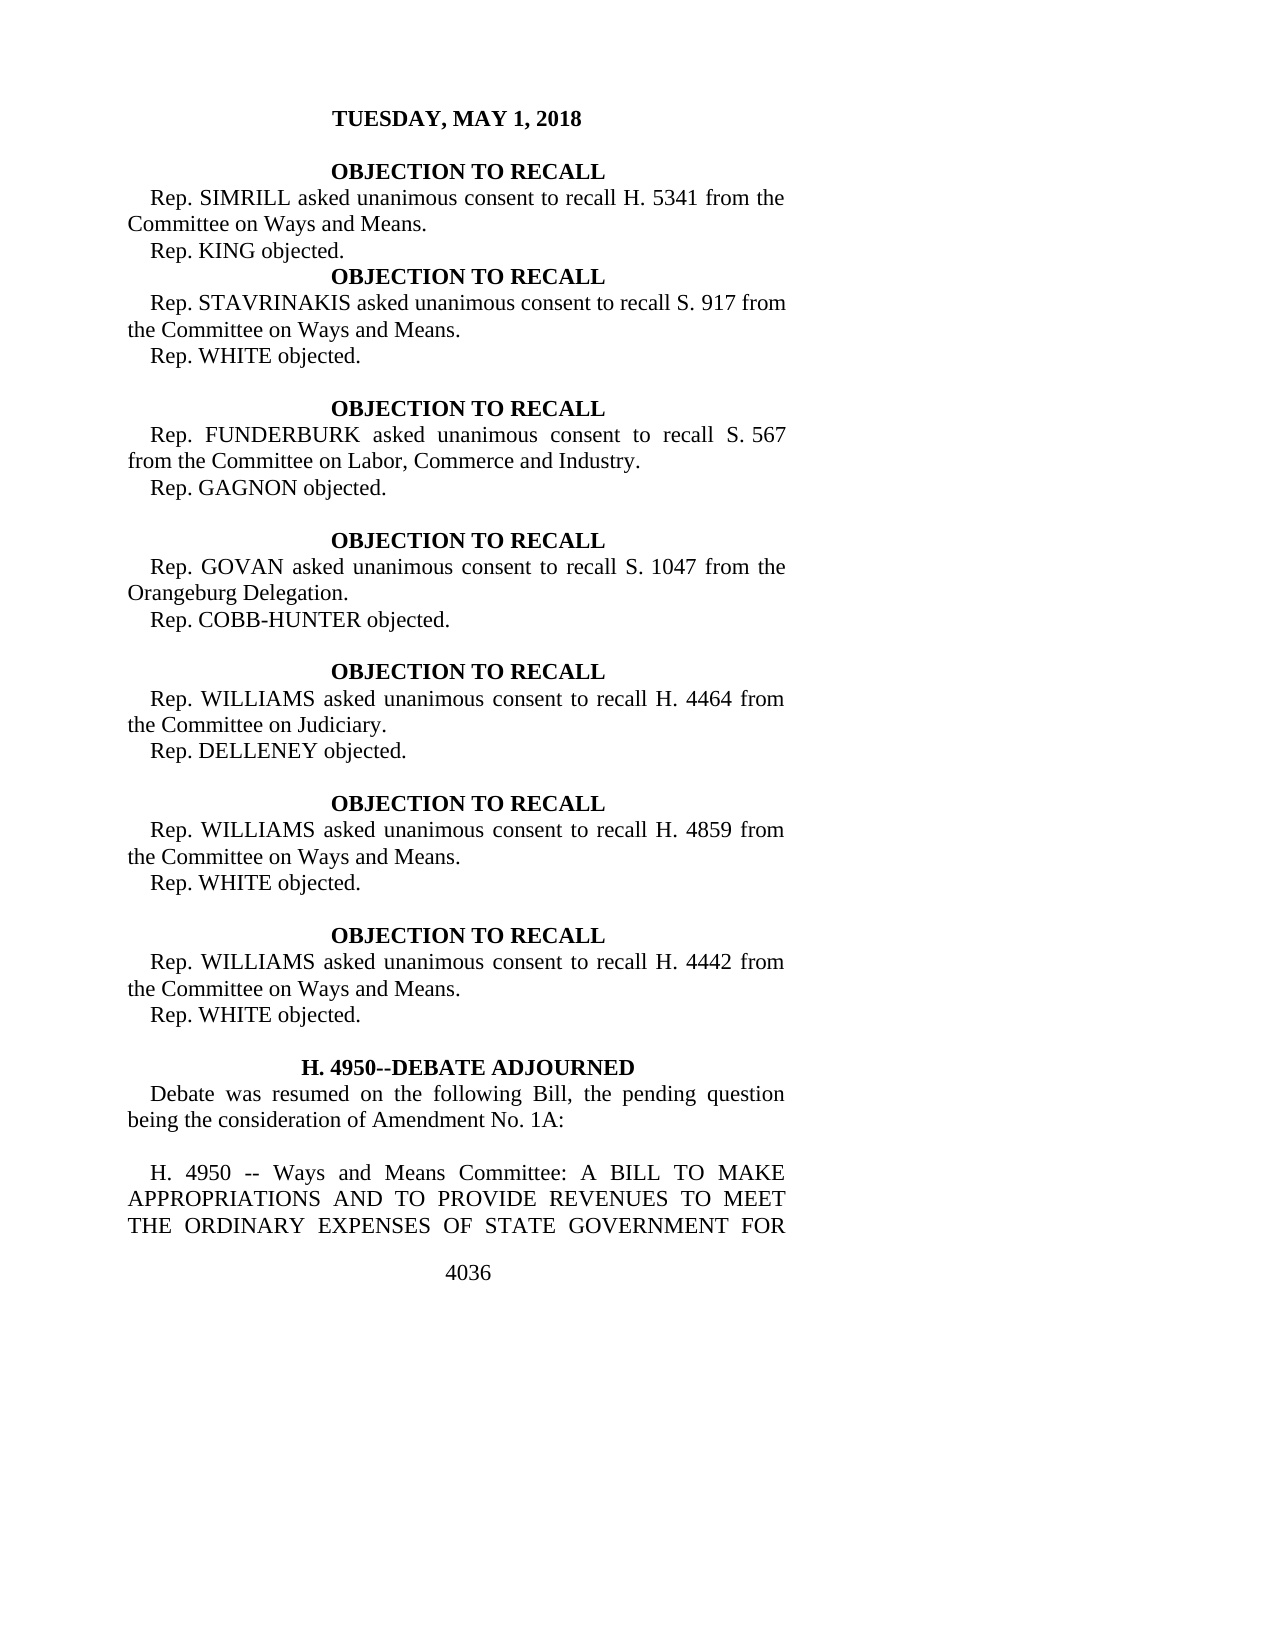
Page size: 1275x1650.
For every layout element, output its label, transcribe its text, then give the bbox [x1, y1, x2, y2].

text Rep. FUNDERBURK asked unanimous consent to recall S. 567 from the Committee on Labor, Commerce and Industry. [127, 421, 786, 474]
text Rep. KING objected. [127, 237, 786, 263]
text OBJECTION TO RECALL [127, 158, 786, 184]
text Rep. WILLIAMS asked unanimous consent to recall H. 4464 from the Committee on Judiciary. [127, 685, 786, 737]
text OBJECTION TO RECALL [127, 395, 786, 421]
text Rep. WHITE objected. [127, 1001, 786, 1027]
text Rep. GAGNON objected. [127, 474, 786, 500]
text Rep. WHITE objected. [127, 342, 786, 368]
text Rep. WHITE objected. [127, 869, 786, 896]
text Rep. WILLIAMS asked unanimous consent to recall H. 4442 from the Committee on Ways and Means. [127, 948, 786, 1001]
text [127, 1159, 786, 1238]
text Rep. COBB-HUNTER objected. [127, 606, 786, 632]
text Rep. DELLENEY objected. [127, 737, 786, 764]
text Rep. SIMRILL asked unanimous consent to recall H. 5341 from the Committee on Ways and Means. [127, 184, 786, 237]
text Rep. GOVAN asked unanimous consent to recall S. 1047 from the Orangeburg Delegation. [127, 553, 786, 606]
text OBJECTION TO RECALL [127, 527, 786, 553]
text OBJECTION TO RECALL [127, 658, 786, 685]
text OBJECTION TO RECALL [127, 263, 786, 289]
text H. 4950--DEBATE ADJOURNED [127, 1054, 786, 1080]
text Rep. WILLIAMS asked unanimous consent to recall H. 4859 from the Committee on Ways and Means. [127, 817, 786, 869]
text OBJECTION TO RECALL [127, 790, 786, 817]
text Rep. STAVRINAKIS asked unanimous consent to recall S. 917 from the Committee on Ways and Means. [127, 289, 786, 342]
text Debate was resumed on the following Bill, the pending question being the consideration of Amendment No. 1A: [127, 1080, 786, 1133]
text OBJECTION TO RECALL [127, 922, 786, 948]
